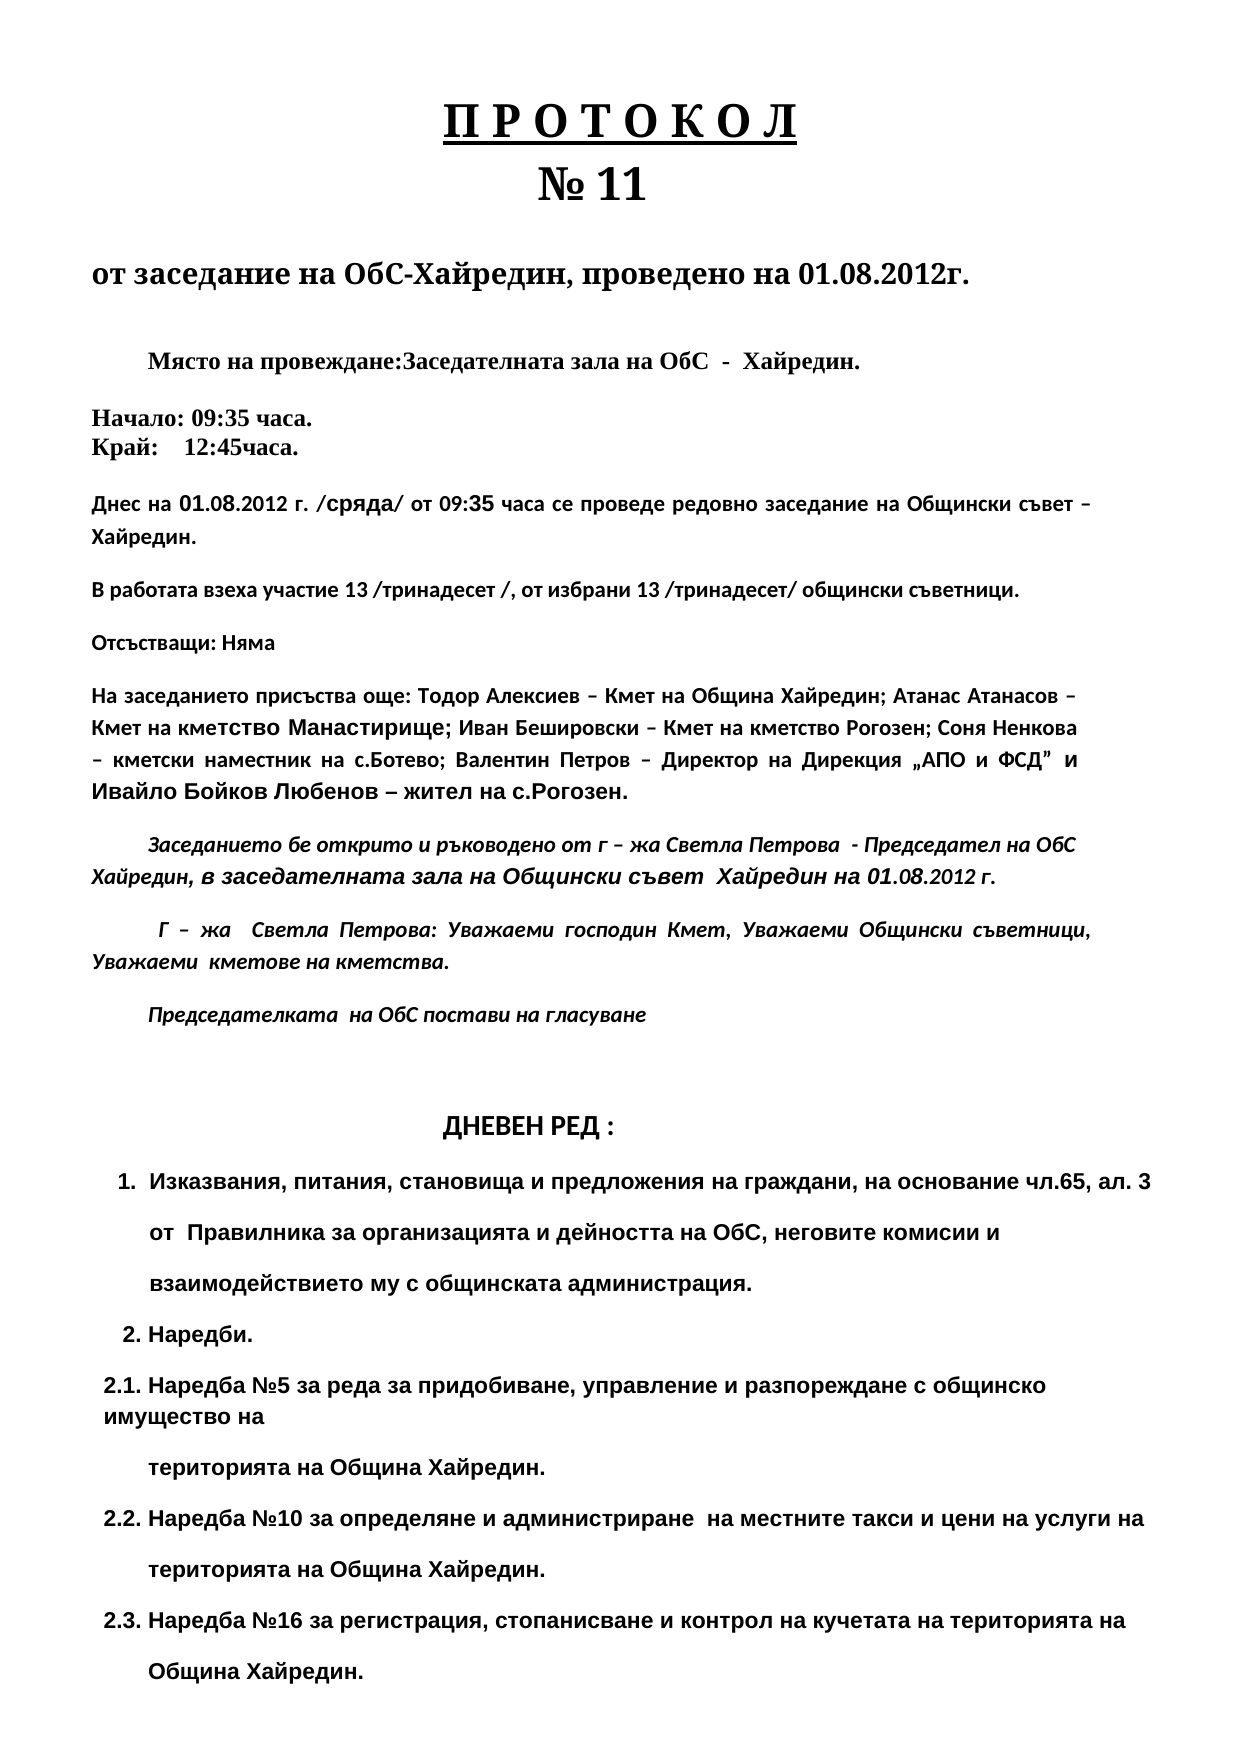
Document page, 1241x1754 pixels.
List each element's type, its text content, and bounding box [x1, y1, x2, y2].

text 2.1. Наредба №5 за реда за придобиване, управление и разпореждане с общинско имущество на [103, 1372, 1160, 1429]
text Община Хайредин. [103, 1658, 1160, 1684]
text територията на Община Хайредин. [103, 1556, 1160, 1582]
text Днес на 01.08.2012 г. /сряда/ от 09:35 часа се проведе редовно заседание на Общински съвет – Хайредин. [91, 489, 1093, 550]
text взаимодействието му с общинската администрация. [73, 1270, 1160, 1297]
text Председателката на ОбС постави на гласуване [91, 1001, 1160, 1028]
title Край: 12:45часа. [91, 432, 1093, 461]
text от Правилника за организацията и дейността на ОбС, неговите комисии и [73, 1219, 1160, 1246]
text 2. Наредби. [103, 1321, 1160, 1348]
text територията на Община Хайредин. [103, 1454, 1160, 1480]
title № 11 [91, 151, 1093, 213]
title от заседание на ОбС-Хайредин, проведено на 01.08.2012г. [91, 253, 1160, 293]
text На заседанието присъства още: Тодор Алексиев – Кмет на Община Хайредин; Атанас Атанасов – Кмет на кметство Манастирище; Иван Бешировски – Кмет на кметство Рогозен; Соня Ненкова – кметски наместник на с.Ботево; Валентин Петров – Директор на Дирекция „АПО и ФСД” и Ивайло Бойков Любенов – жител на с.Рогозен. [91, 681, 1078, 805]
title Място на провеждане:Заседателната зала на ОбС - Хайредин. [91, 346, 1093, 374]
text Г – жа Светла Петрова: Уважаеми господин Кмет, Уважаеми Общински съветници, Уважаеми кметове на кметства. [91, 915, 1093, 976]
text 2.2. Наредба №10 за определяне и администриране на местните такси и цени на услуги на [103, 1505, 1160, 1531]
text ДНЕВЕН РЕД : [313, 1107, 1160, 1142]
text Отсъстващи: Няма [91, 628, 1093, 656]
text Заседанието бе открито и ръководено от г – жа Светла Петрова - Председател на ОбС Хайредин, в заседателната зала на Общински съвет Хайредин на 01.08.2012 г. [91, 830, 1078, 890]
title Начало: 09:35 часа. [91, 403, 1093, 432]
text 2.3. Наредба №16 за регистрация, стопанисване и контрол на кучетата на територията на [103, 1607, 1160, 1633]
title П Р О Т О К О Л [91, 89, 1160, 151]
text 1. Изказвания, питания, становища и предложения на граждани, на основание чл.65, ал. 3 [73, 1168, 1160, 1195]
text В работата взеха участие 13 /тринадесет /, от избрани 13 /тринадесет/ общински съветници. [91, 575, 1160, 603]
